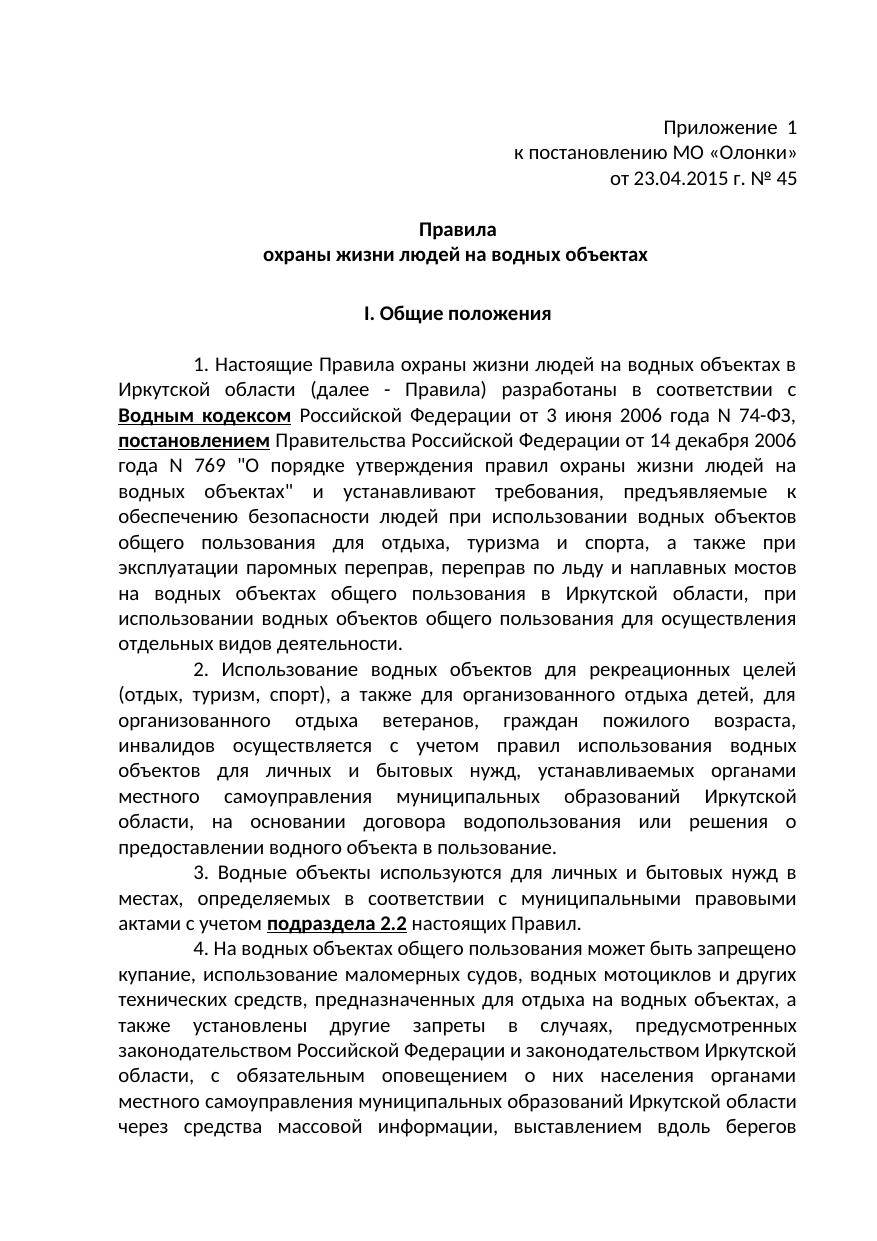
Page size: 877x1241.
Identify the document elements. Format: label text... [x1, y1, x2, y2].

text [118, 936, 797, 1139]
text 1. Настоящие Правила охраны жизни людей на водных объектах в Иркутской области (далее - Правила) разработаны в соответствии с Водным кодексом Российской Федерации от 3 июня 2006 года N 74-ФЗ, постановлением Правительства Российской Федерации от 14 декабря 2006 года N 769 "О порядке утверждения правил охраны жизни людей на водных объектах" и устанавливают требования, предъявляемые к обеспечению безопасности людей при использовании водных объектов общего пользования для отдыха, туризма и спорта, а также при эксплуатации паромных переправ, переправ по льду и наплавных мостов на водных объектах общего пользования в Иркутской области, при использовании водных объектов общего пользования для осуществления отдельных видов деятельности. [118, 351, 797, 656]
text к постановлению МО «Олонки» [118, 139, 797, 165]
subtitle Правила охраны жизни людей на водных объектах [118, 216, 797, 300]
text от 23.04.2015 г. № 45 [118, 165, 797, 190]
text 3. Водные объекты используются для личных и бытовых нужд в местах, определяемых в соответствии с муниципальными правовыми актами с учетом подраздела 2.2 настоящих Правил. [118, 859, 797, 936]
subtitle I. Общие положения [118, 300, 797, 326]
text 2. Использование водных объектов для рекреационных целей (отдых, туризм, спорт), а также для организованного отдыха детей, для организованного отдыха ветеранов, граждан пожилого возраста, инвалидов осуществляется с учетом правил использования водных объектов для личных и бытовых нужд, устанавливаемых органами местного самоуправления муниципальных образований Иркутской области, на основании договора водопользования или решения о предоставлении водного объекта в пользование. [118, 656, 797, 859]
text Приложение 1 [118, 114, 797, 139]
